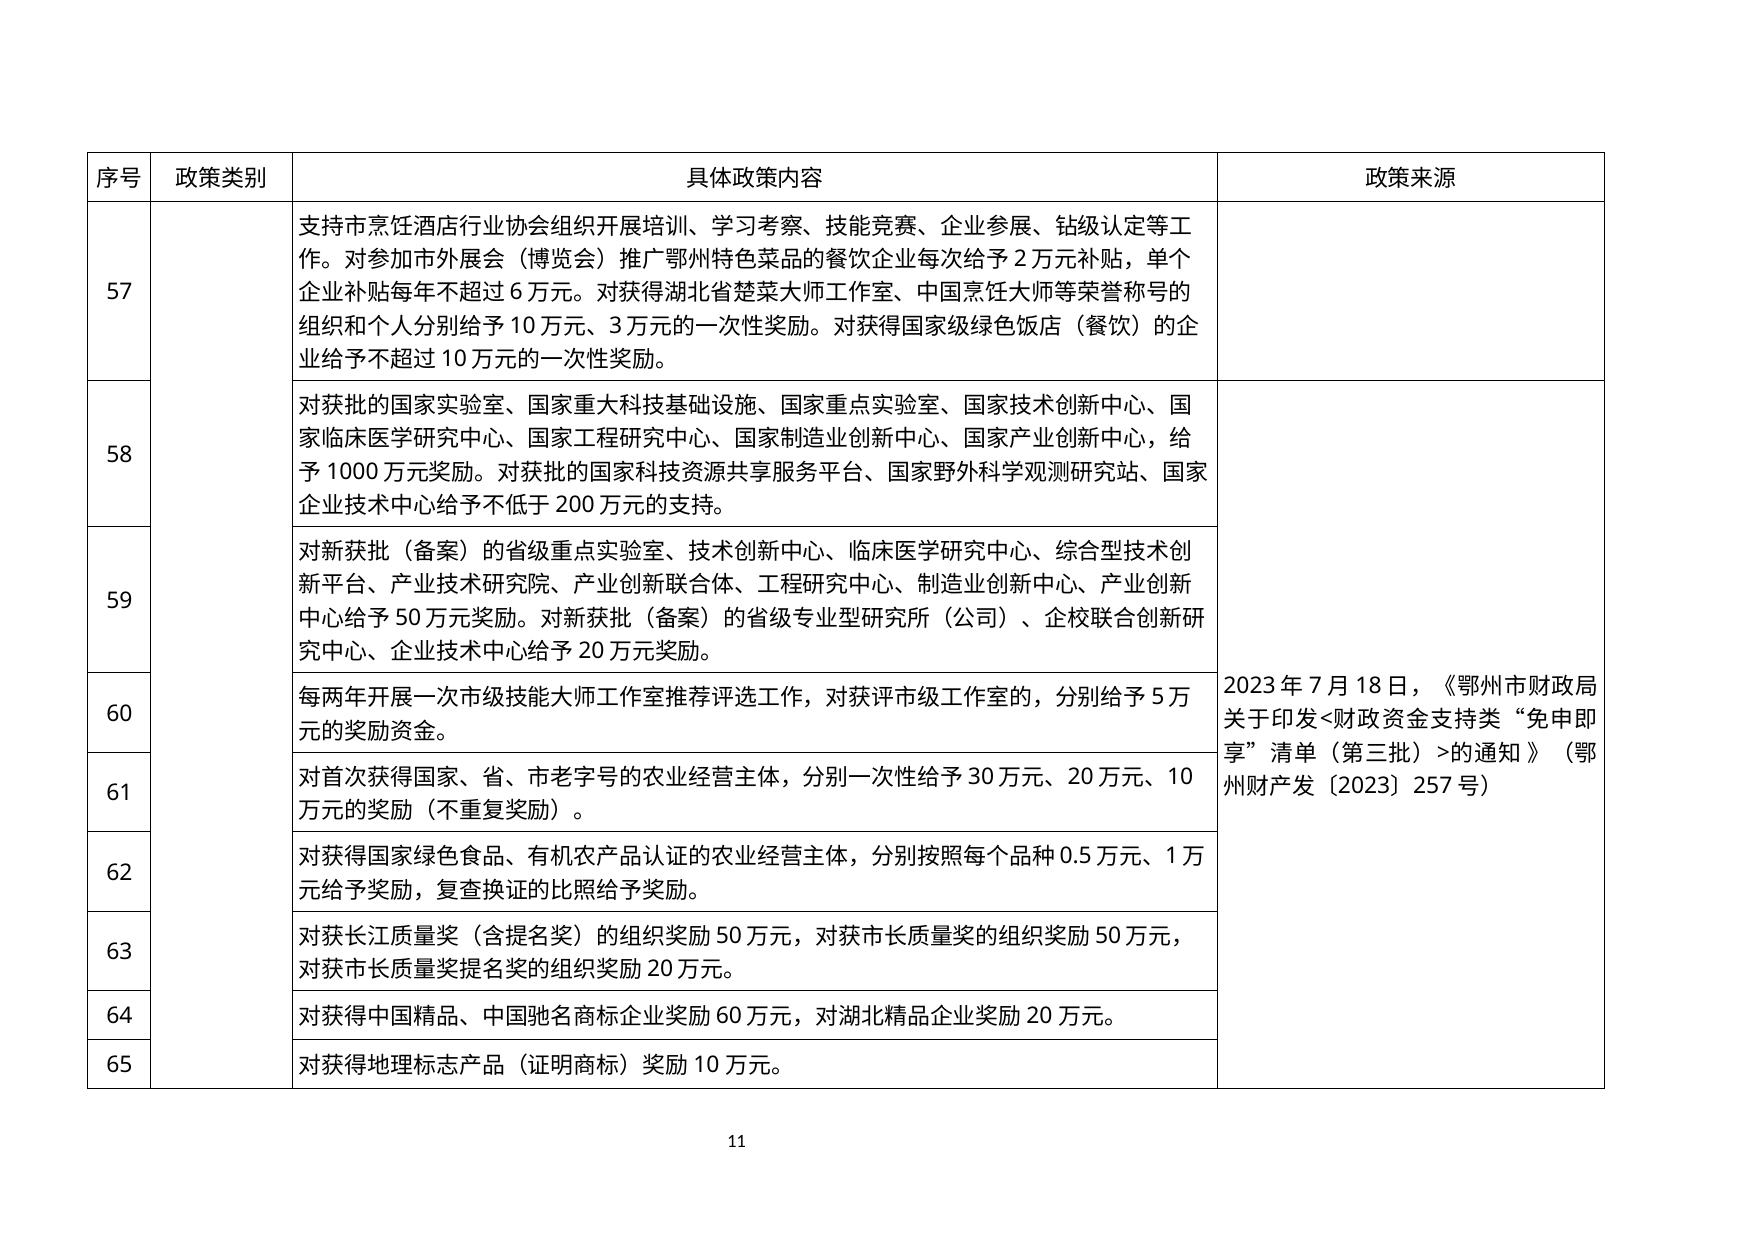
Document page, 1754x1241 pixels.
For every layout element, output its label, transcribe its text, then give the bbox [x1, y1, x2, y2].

table_cell 59 [88, 527, 150, 672]
table_cell 58 [88, 381, 150, 526]
table_cell 对首次获得国家、省、市老字号的农业经营主体，分别一次性给予30万元、20万元、10万元的奖励（不重复奖励）。 [293, 753, 1217, 831]
table_cell 对获批的国家实验室、国家重大科技基础设施、国家重点实验室、国家技术创新中心、国家临床医学研究中心、国家工程研究中心、国家制造业创新中心、国家产业创新中心，给予1000万元奖励。对获批的国家科技资源共享服务平台、国家野外科学观测研究站、国家企业技术中心给予不低于200万元的支持。 [293, 381, 1217, 526]
table_cell 对获得国家绿色食品、有机农产品认证的农业经营主体，分别按照每个品种0.5万元、1万元给予奖励，复查换证的比照给予奖励。 [293, 832, 1217, 911]
table_cell 每两年开展一次市级技能大师工作室推荐评选工作，对获评市级工作室的，分别给予5万元的奖励资金。 [293, 673, 1217, 752]
table_cell 对新获批（备案）的省级重点实验室、技术创新中心、临床医学研究中心、综合型技术创新平台、产业技术研究院、产业创新联合体、工程研究中心、制造业创新中心、产业创新中心给予50万元奖励。对新获批（备案）的省级专业型研究所（公司）、企校联合创新研究中心、企业技术中心给予20万元奖励。 [293, 527, 1217, 672]
table_header 序号 [88, 153, 150, 201]
table_cell 61 [88, 753, 150, 831]
table_cell 62 [88, 832, 150, 911]
table_cell 65 [88, 1040, 150, 1088]
table_cell 支持市烹饪酒店行业协会组织开展培训、学习考察、技能竞赛、企业参展、钻级认定等工作。对参加市外展会（博览会）推广鄂州特色菜品的餐饮企业每次给予2万元补贴，单个企业补贴每年不超过6万元。对获得湖北省楚菜大师工作室、中国烹饪大师等荣誉称号的组织和个人分别给予10万元、3万元的一次性奖励。对获得国家级绿色饭店（餐饮）的企业给予不超过10万元的一次性奖励。 [293, 202, 1217, 380]
table_cell 2023年7月18日，《鄂州市财政局关于印发<财政资金支持类“免申即享”清单（第三批）>的通知 》（鄂州财产发〔2023〕257号） [1218, 381, 1604, 1088]
table_cell 57 [88, 202, 150, 380]
table_cell 64 [88, 991, 150, 1038]
table_cell 63 [88, 912, 150, 990]
table_header 具体政策内容 [293, 153, 1217, 201]
table_cell 对获长江质量奖（含提名奖）的组织奖励50万元，对获市长质量奖的组织奖励50万元，对获市长质量奖提名奖的组织奖励20万元。 [293, 912, 1217, 990]
table_cell 对获得地理标志产品（证明商标）奖励 10 万元。 [293, 1040, 1217, 1088]
table_header 政策类别 [151, 153, 292, 201]
table_cell 对获得中国精品、中国驰名商标企业奖励60万元，对湖北精品企业奖励20 万元。 [293, 991, 1217, 1038]
table_header 政策来源 [1218, 153, 1604, 201]
table_cell 60 [88, 673, 150, 752]
